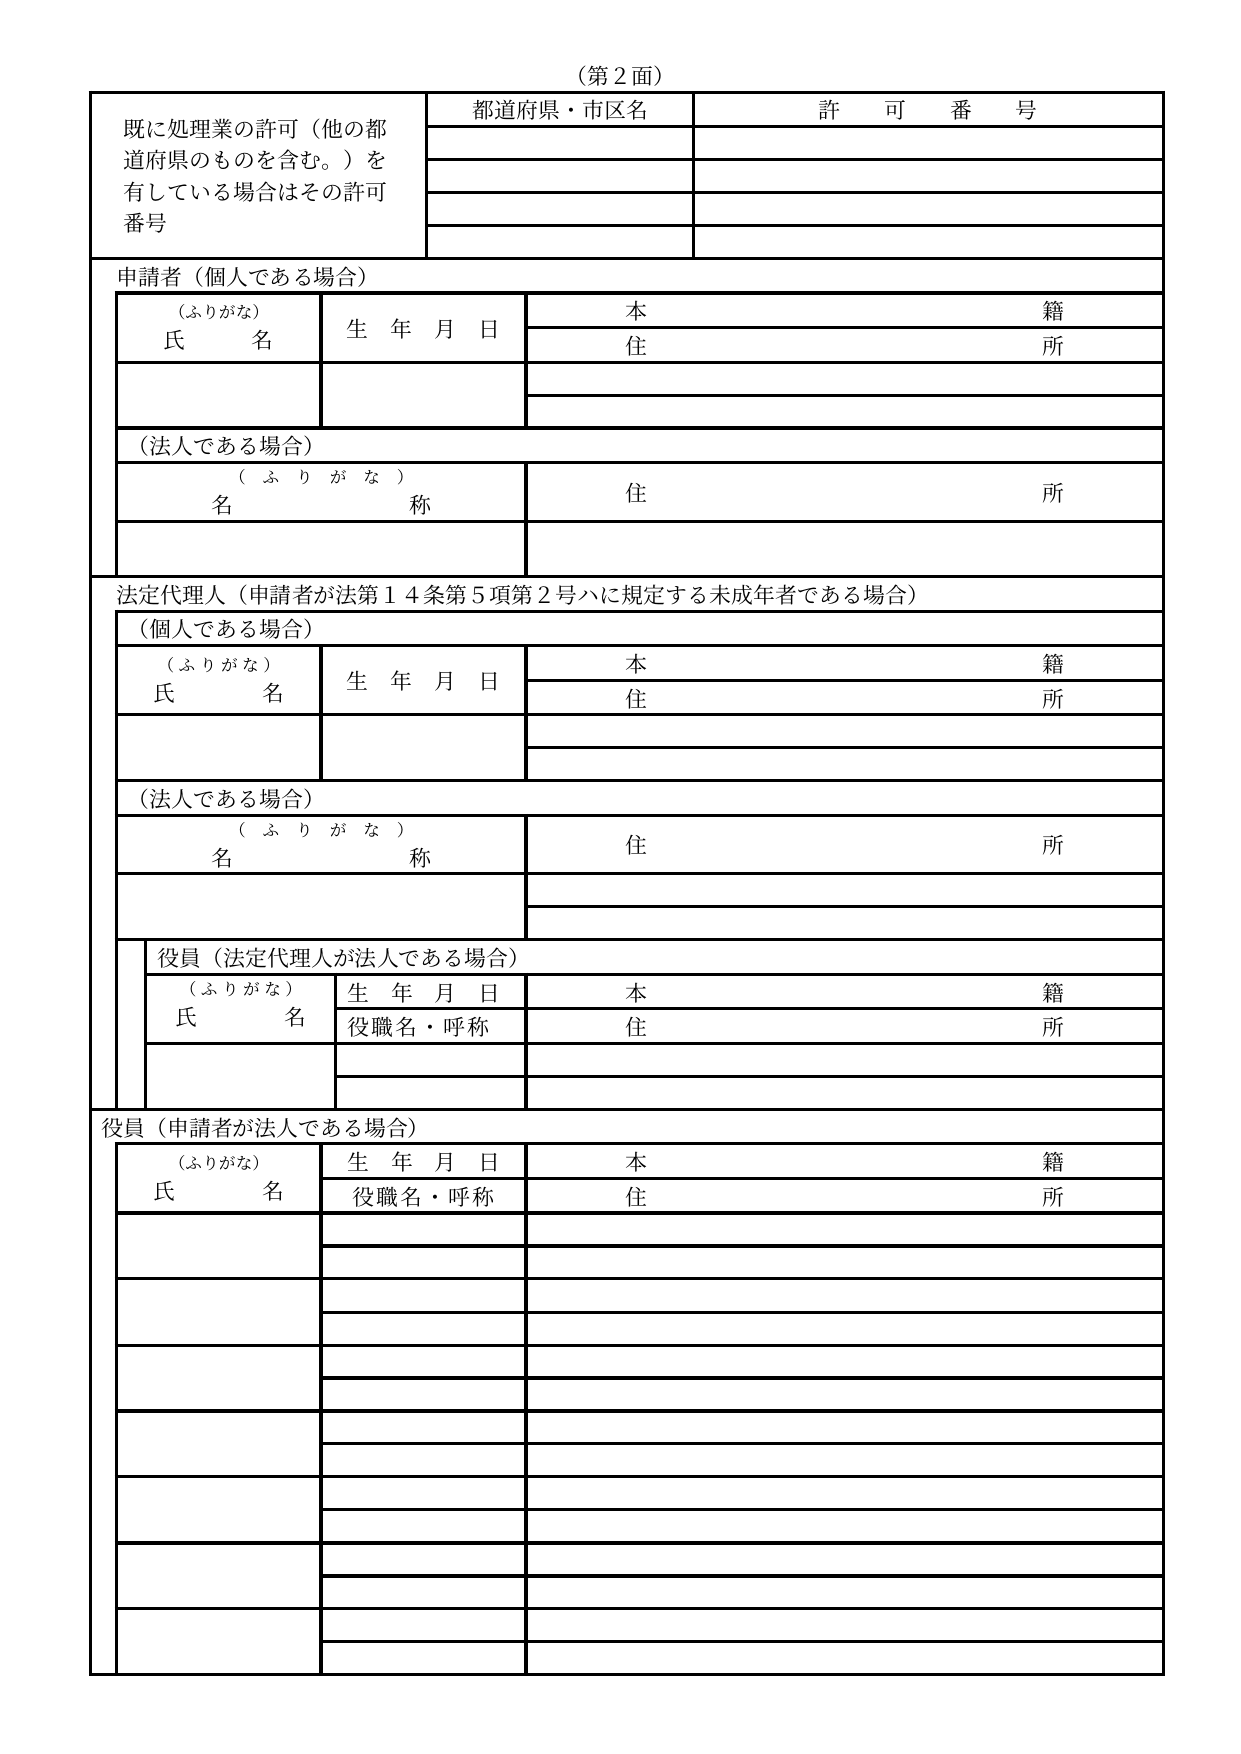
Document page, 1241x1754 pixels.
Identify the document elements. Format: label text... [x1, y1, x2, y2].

table_cell 申請者（個人である場合） [92, 260, 1162, 291]
table_cell [528, 875, 1162, 905]
table_cell [118, 1610, 319, 1673]
table_cell [528, 1610, 1162, 1640]
table_cell 役職名・呼称 [337, 1010, 524, 1042]
table_cell （ ふ り が な ） 名 称 [118, 817, 524, 872]
table_cell [118, 1413, 319, 1475]
table_cell [528, 364, 1162, 393]
table_header 既に処理業の許可（他の都 道府県のものを含む。）を 有している場合はその許可 番号 [92, 94, 425, 257]
table_cell [118, 1347, 319, 1409]
table_cell 法定代理人（申請者が法第１４条第５項第２号ハに規定する未成年者である場合） [92, 578, 1162, 609]
table_cell [118, 1215, 319, 1277]
table_cell [528, 1578, 1162, 1607]
table_cell [92, 1142, 115, 1673]
table_cell 生 年 月 日 [337, 976, 524, 1007]
table_cell [428, 128, 692, 158]
table_cell [528, 1314, 1162, 1343]
table_cell 本 籍 [528, 1145, 1162, 1177]
table_cell [528, 1347, 1162, 1376]
table_cell 役職名・呼称 [323, 1180, 524, 1211]
table_cell [528, 908, 1162, 938]
table_cell 本 籍 [528, 976, 1162, 1007]
table_cell [528, 1380, 1162, 1409]
table_cell 住 所 [528, 464, 1162, 519]
table_cell [528, 1445, 1162, 1475]
table_cell 住 所 [528, 329, 1162, 361]
table_cell [118, 523, 524, 575]
table_cell [695, 161, 1162, 191]
table_cell （法人である場合） [118, 782, 1162, 814]
table_cell [118, 941, 144, 1108]
table_header 許 可 番 号 [695, 94, 1162, 125]
table_cell [323, 1478, 524, 1508]
table_cell 住 所 [528, 817, 1162, 872]
table_cell 役員（申請者が法人である場合） [92, 1111, 1162, 1142]
table_cell [528, 749, 1162, 779]
table_cell [323, 1314, 524, 1343]
table_cell [528, 1045, 1162, 1075]
table_cell [323, 1578, 524, 1607]
table_cell 生 年 月 日 [323, 647, 524, 713]
table_cell （ふりがな） 氏 名 [118, 1145, 319, 1211]
table_cell [528, 523, 1162, 575]
table_cell [528, 1545, 1162, 1574]
table_cell [323, 1413, 524, 1442]
table_cell （ふりがな） 氏 名 [118, 295, 319, 361]
table_header 都道府県・市区名 [428, 94, 692, 125]
table_cell [323, 716, 524, 779]
table_cell [528, 716, 1162, 746]
table_cell [528, 1248, 1162, 1277]
table_cell [323, 1280, 524, 1311]
table_cell [92, 291, 115, 575]
table_cell [528, 1643, 1162, 1673]
text （第２面） [89, 59, 1152, 91]
table_cell （個人である場合） [118, 613, 1162, 644]
table_cell 生 年 月 日 [323, 295, 524, 361]
table_cell 本 籍 [528, 647, 1162, 679]
table_cell [118, 875, 524, 938]
table_cell [528, 1511, 1162, 1541]
table_cell 役員（法定代理人が法人である場合） [147, 941, 1162, 973]
table_cell [428, 227, 692, 257]
table_cell 生 年 月 日 [323, 1145, 524, 1177]
table_cell [323, 1215, 524, 1244]
table_cell [323, 1380, 524, 1409]
table_cell [323, 1643, 524, 1673]
table_cell [323, 1511, 524, 1541]
table_cell [323, 1445, 524, 1475]
table_cell [323, 1545, 524, 1574]
table_cell （ ふ り が な ） 氏 名 [147, 976, 334, 1042]
table_cell [695, 194, 1162, 224]
table_cell [695, 227, 1162, 257]
table_cell [323, 1347, 524, 1376]
table_cell 本 籍 [528, 295, 1162, 326]
table_cell [337, 1045, 524, 1075]
table_cell （ ふ り が な ） 氏 名 [118, 647, 319, 713]
table_cell （ ふ り が な ） 名 称 [118, 464, 524, 519]
table_cell 住 所 [528, 682, 1162, 713]
table_cell [428, 194, 692, 224]
table_cell [528, 1215, 1162, 1244]
table_cell [528, 1413, 1162, 1442]
table_cell [147, 1045, 334, 1108]
table_cell [337, 1078, 524, 1108]
table_cell [118, 716, 319, 779]
table_cell [118, 364, 319, 426]
table_cell [695, 128, 1162, 158]
table_cell [92, 610, 115, 1108]
table_cell （法人である場合） [118, 430, 1162, 461]
table_cell [528, 1078, 1162, 1108]
table_cell [428, 161, 692, 191]
table_cell 住 所 [528, 1180, 1162, 1211]
table_cell [323, 1248, 524, 1277]
table_cell 住 所 [528, 1010, 1162, 1042]
table_cell [118, 1478, 319, 1541]
table_cell [118, 1280, 319, 1343]
table_cell [118, 1545, 319, 1607]
table_cell [323, 1610, 524, 1640]
table_cell [528, 397, 1162, 426]
table_cell [528, 1478, 1162, 1508]
table_cell [528, 1280, 1162, 1311]
table_cell [323, 364, 524, 426]
